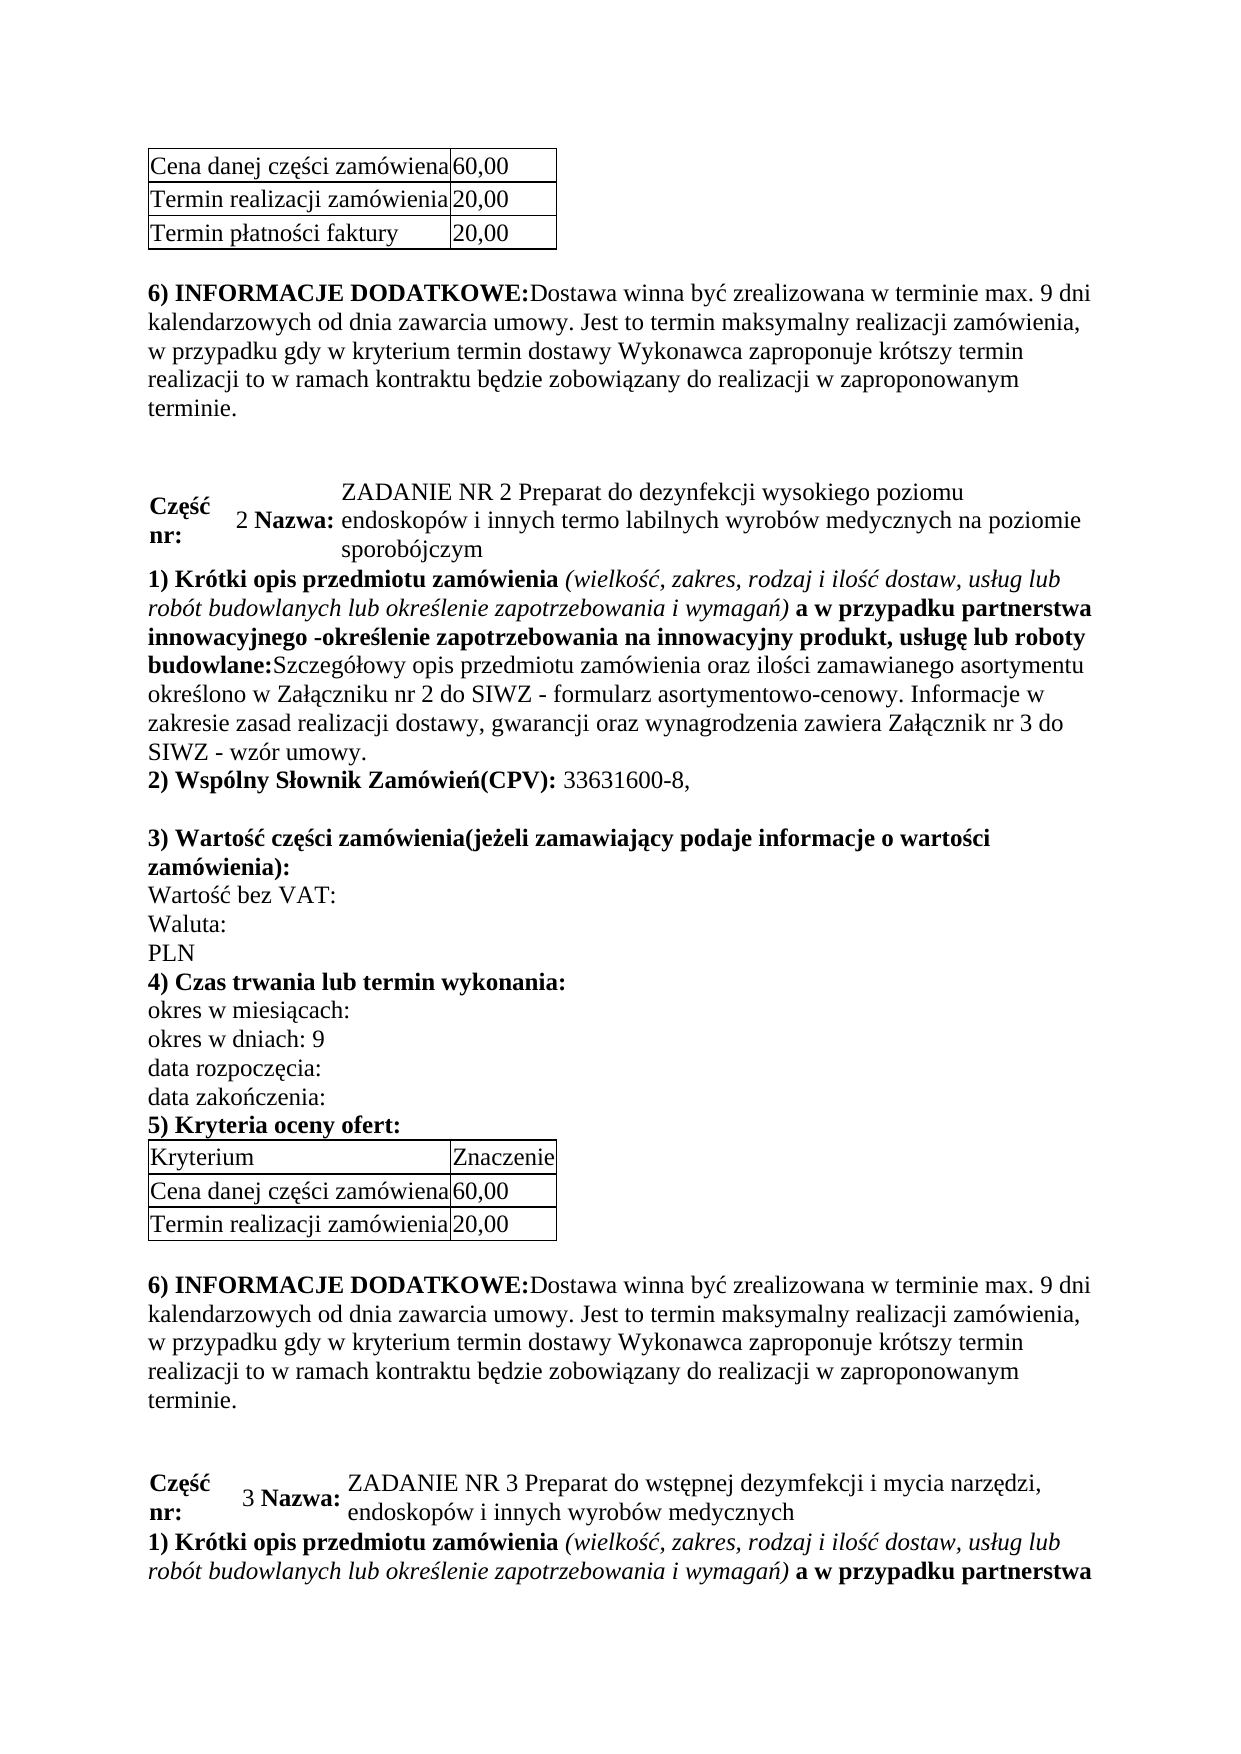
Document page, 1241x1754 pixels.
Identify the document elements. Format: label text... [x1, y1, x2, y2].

table_header Nazwa: [253, 475, 339, 564]
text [148, 1527, 1093, 1585]
table_cell Termin realizacji zamówienia [149, 183, 450, 214]
table_header ZADANIE NR 2 Preparat do dezynfekcji wysokiego poziomu endoskopów i innych termo labilnych wyrobów medycznych na poziomie sporobójczym [340, 475, 1093, 564]
table_header Kryterium [149, 1141, 450, 1173]
text 6) INFORMACJE DODATKOWE:Dostawa winna być zrealizowana w terminie max. 9 dni kalendarzowych od dnia zawarcia umowy. Jest to termin maksymalny realizacji zamówienia, w przypadku gdy w kryterium termin dostawy Wykonawca zaproponuje krótszy termin realizacji to w ramach kontraktu będzie zobowiązany do realizacji w zaproponowanym terminie. [148, 1241, 1093, 1442]
table_cell 60,00 [451, 149, 556, 181]
table_cell 20,00 [451, 183, 556, 214]
table_header Nazwa: [259, 1467, 346, 1527]
table_header ZADANIE NR 3 Preparat do wstępnej dezymfekcji i mycia narzędzi, endoskopów i innych wyrobów medycznych [346, 1467, 1093, 1527]
table_header 2 [234, 475, 253, 564]
table_cell Cena danej części zamówiena [149, 1175, 450, 1206]
table_header Znaczenie [451, 1141, 556, 1173]
text 6) INFORMACJE DODATKOWE:Dostawa winna być zrealizowana w terminie max. 9 dni kalendarzowych od dnia zawarcia umowy. Jest to termin maksymalny realizacji zamówienia, w przypadku gdy w kryterium termin dostawy Wykonawca zaproponuje krótszy termin realizacji to w ramach kontraktu będzie zobowiązany do realizacji w zaproponowanym terminie. [148, 249, 1093, 450]
table_cell Cena danej części zamówiena [149, 149, 450, 181]
table_cell 20,00 [451, 216, 556, 248]
table_cell Termin płatności faktury [149, 216, 450, 248]
table_cell Termin realizacji zamówienia [149, 1208, 450, 1240]
table_cell 60,00 [451, 1175, 556, 1206]
table_header 3 [240, 1467, 259, 1527]
table_cell 20,00 [451, 1208, 556, 1240]
table_header Część nr: [148, 1467, 240, 1527]
table_header Część nr: [148, 475, 234, 564]
